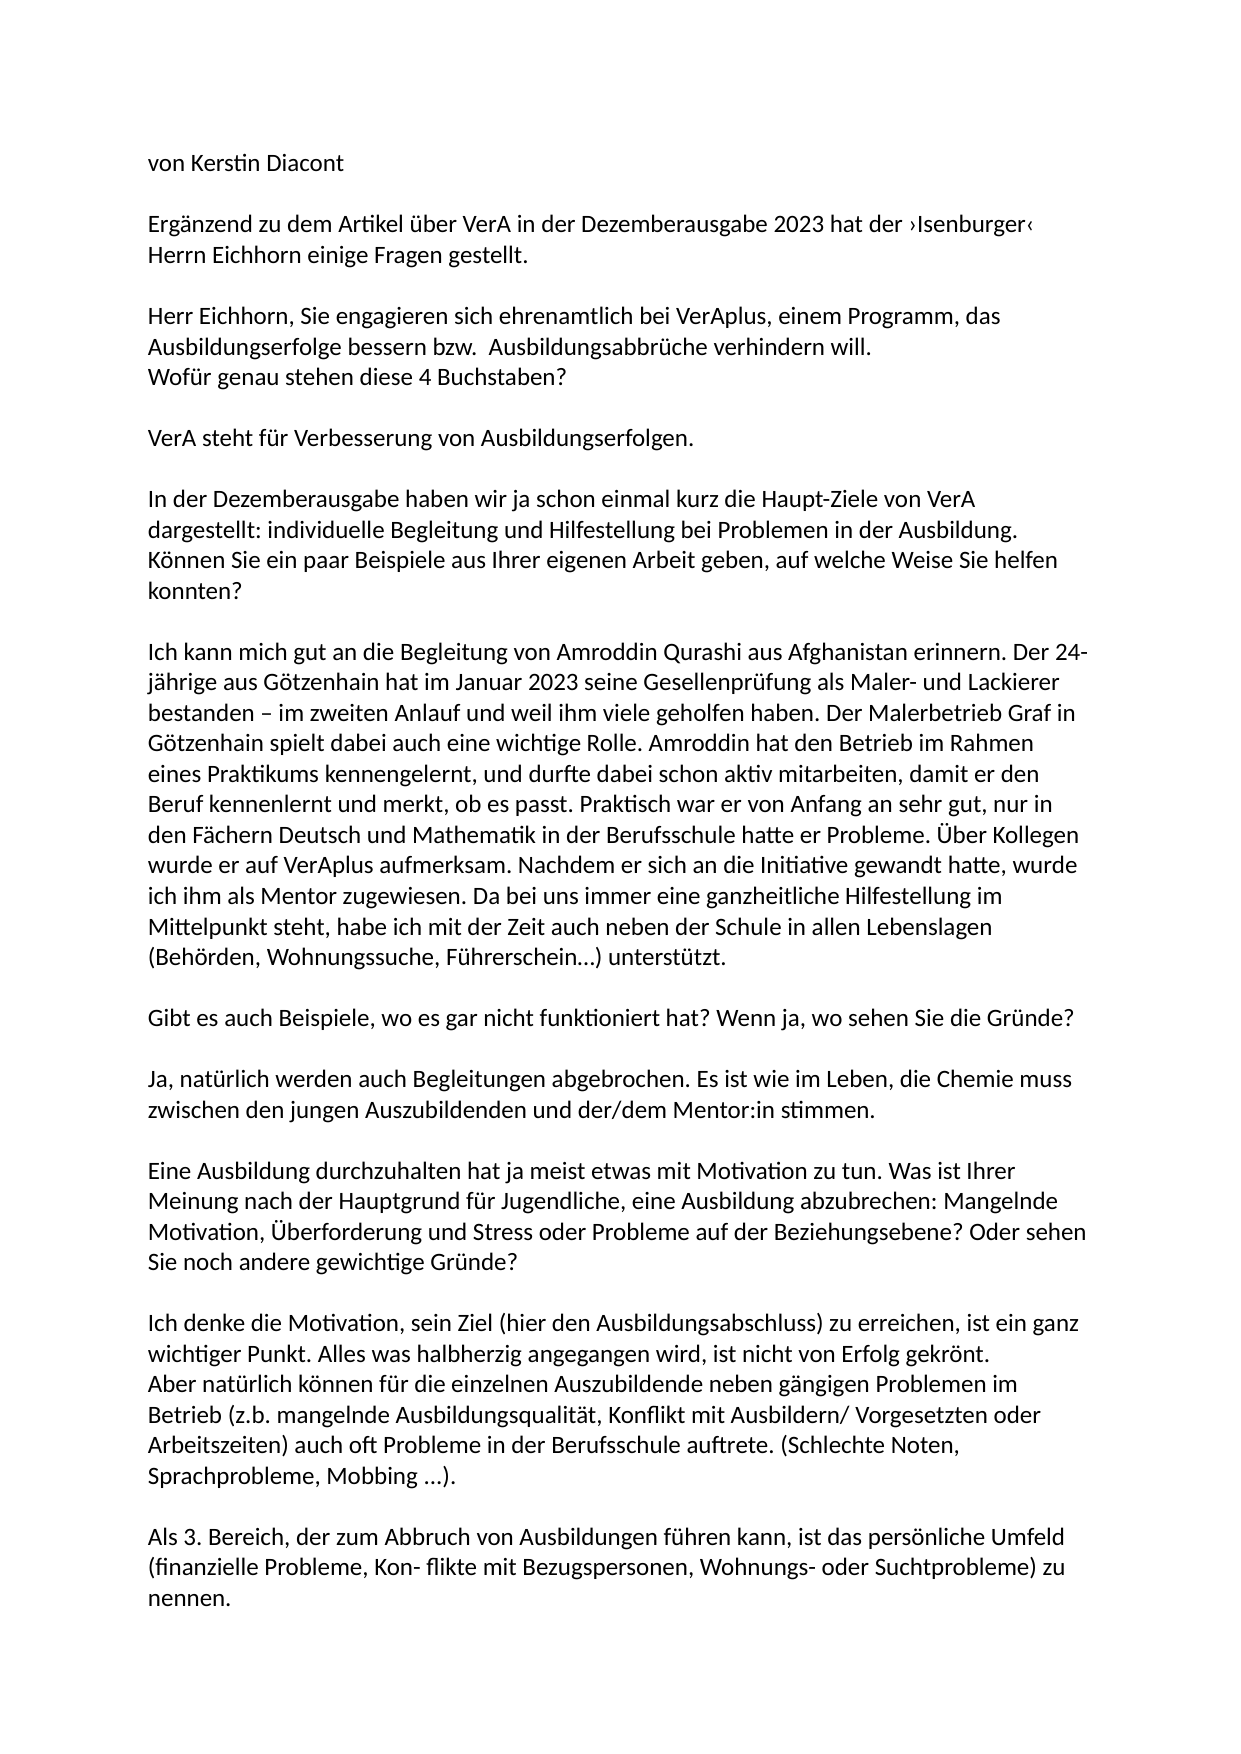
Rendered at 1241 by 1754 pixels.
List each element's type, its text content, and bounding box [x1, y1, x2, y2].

text VerA steht für Verbesserung von Ausbildungserfolgen. [148, 422, 1093, 453]
text Ja, natürlich werden auch Begleitungen abgebrochen. Es ist wie im Leben, die Chemie muss zwischen den jungen Auszubildenden und der/dem Mentor:in stimmen. [148, 1063, 1093, 1124]
text Eine Ausbildung durchzuhalten hat ja meist etwas mit Motivation zu tun. Was ist Ihrer Meinung nach der Hauptgrund für Jugendliche, eine Ausbildung abzubrechen: Mangelnde Motivation, Überforderung und Stress oder Probleme auf der Beziehungsebene? Oder sehen Sie noch andere gewichtige Gründe? [148, 1155, 1093, 1277]
text In der Dezemberausgabe haben wir ja schon einmal kurz die Haupt-Ziele von VerA dargestellt: individuelle Begleitung und Hilfestellung bei Problemen in der Ausbildung. [148, 483, 1093, 544]
text Aber natürlich können für die einzelnen Auszubildende neben gängigen Problemen im Betrieb (z.b. mangelnde Ausbildungsqualität, Konflikt mit Ausbildern/ Vorgesetzten oder Arbeitszeiten) auch oft Probleme in der Berufsschule auftrete. (Schlechte Noten, Sprachprobleme, Mobbing ...). [148, 1368, 1093, 1491]
text Wofür genau stehen diese 4 Buchstaben? [148, 361, 1093, 392]
text ﻿Ergänzend zu dem Artikel über VerA in der Dezemberausgabe 2023 hat der ›Isenburger‹ Herrn Eichhorn einige Fragen gestellt. [148, 209, 1093, 270]
text Können Sie ein paar Beispiele aus Ihrer eigenen Arbeit geben, auf welche Weise Sie helfen konnten? [148, 544, 1093, 605]
text Ich kann mich gut an die Begleitung von Amroddin Qurashi aus Afghanistan erinnern. Der 24-jährige aus Götzenhain hat im Januar 2023 seine Gesellenprüfung als Maler- und Lackierer bestanden – im zweiten Anlauf und weil ihm viele geholfen haben. Der Malerbetrieb Graf in Götzenhain spielt dabei auch eine wichtige Rolle. Amroddin hat den Betrieb im Rahmen eines Praktikums kennengelernt, und durfte dabei schon aktiv mitarbeiten, damit er den Beruf kennenlernt und merkt, ob es passt. Praktisch war er von Anfang an sehr gut, nur in den Fächern Deutsch und Mathematik in der Berufsschule hatte er Probleme. Über Kollegen wurde er auf VerAplus aufmerksam. Nachdem er sich an die Initiative gewandt hatte, wurde ich ihm als Mentor zugewiesen. Da bei uns immer eine ganzheitliche Hilfestellung im Mittelpunkt steht, habe ich mit der Zeit auch neben der Schule in allen Lebenslagen (Behörden, Wohnungssuche, Führerschein…) unterstützt. [148, 636, 1093, 972]
text ﻿von Kerstin Diacont [148, 148, 1093, 178]
text Als 3. Bereich, der zum Abbruch von Ausbildungen führen kann, ist das persönliche Umfeld (finanzielle Probleme, Kon- flikte mit Bezugspersonen, Wohnungs- oder Suchtprobleme) zu nennen. [148, 1521, 1093, 1613]
text Gibt es auch Beispiele, wo es gar nicht funktioniert hat? Wenn ja, wo sehen Sie die Gründe? [148, 1002, 1093, 1033]
text Herr Eichhorn, Sie engagieren sich ehrenamtlich bei VerAplus, einem Programm, das Ausbildungserfolge bessern bzw. Ausbildungsabbrüche verhindern will. [148, 300, 1093, 361]
text Ich denke die Motivation, sein Ziel (hier den Ausbildungsabschluss) zu erreichen, ist ein ganz wichtiger Punkt. Alles was halbherzig angegangen wird, ist nicht von Erfolg gekrönt. [148, 1307, 1093, 1368]
